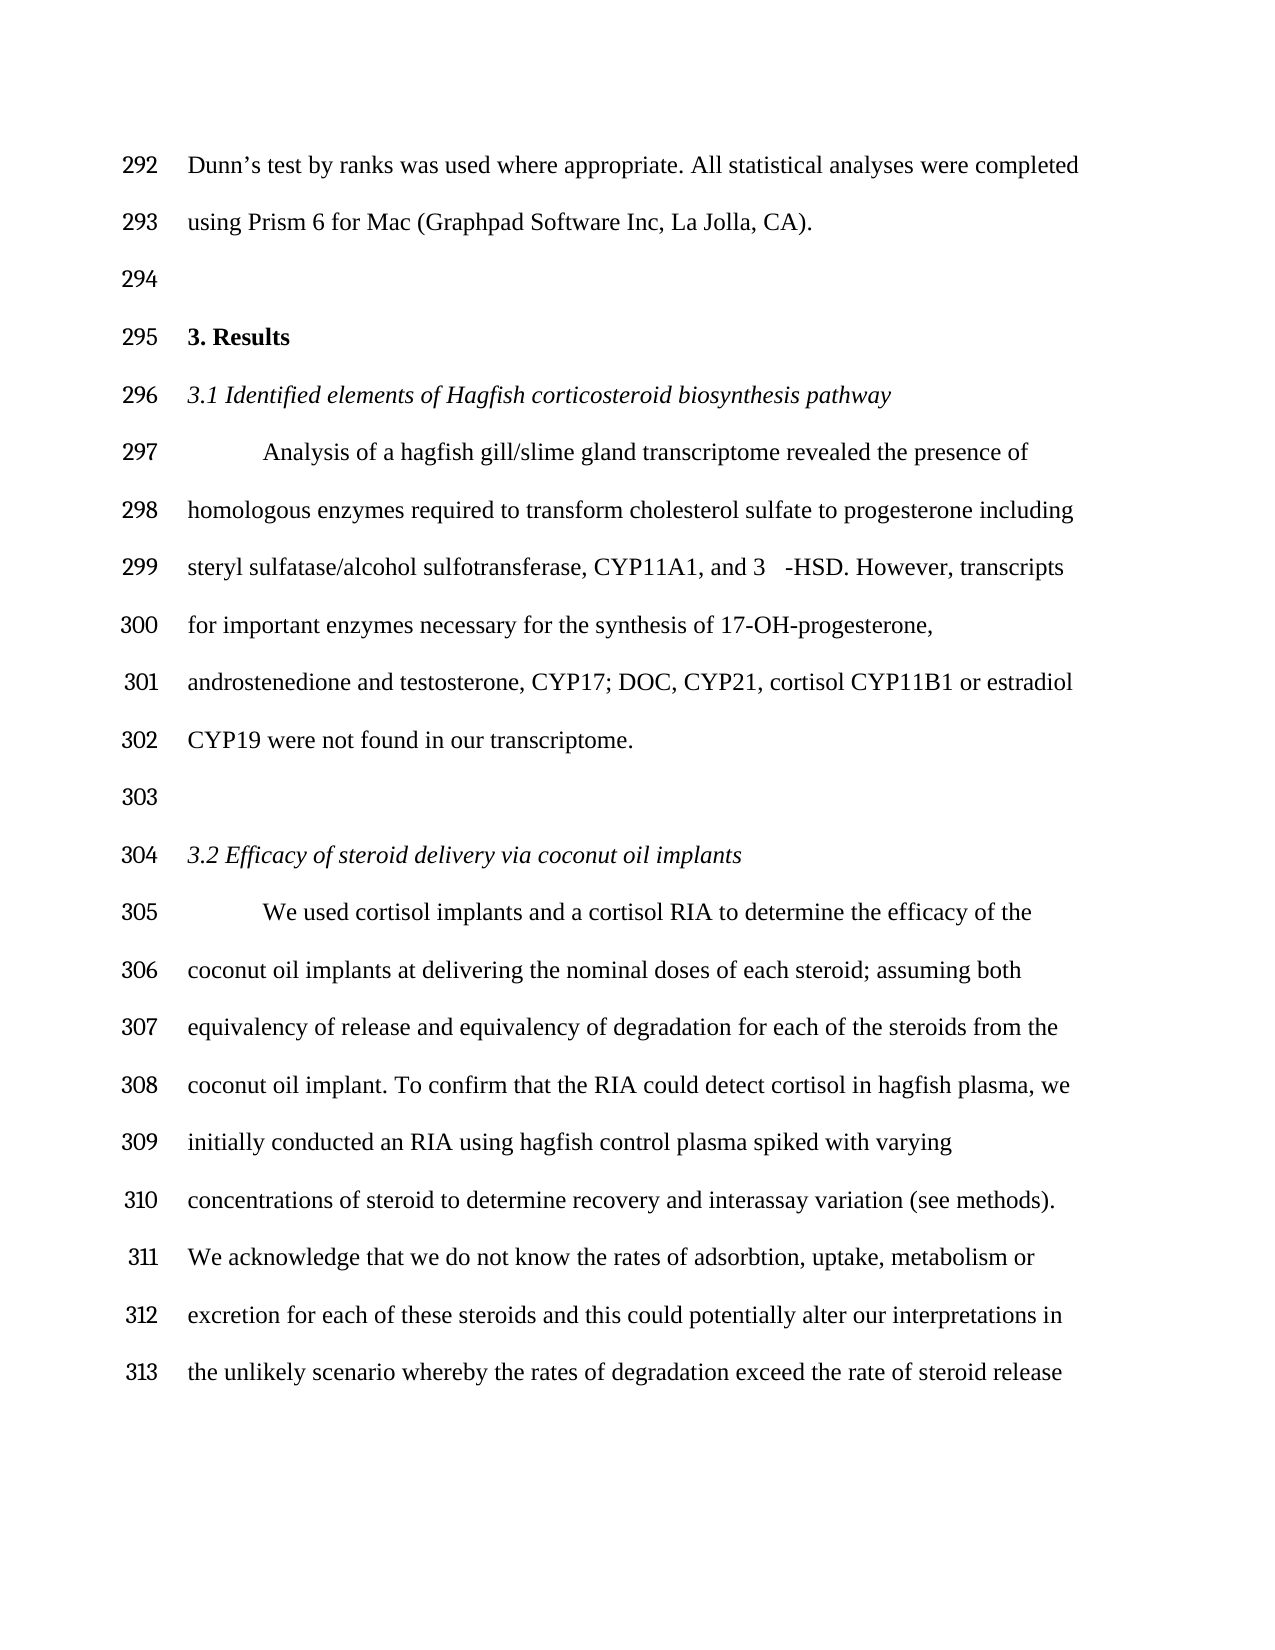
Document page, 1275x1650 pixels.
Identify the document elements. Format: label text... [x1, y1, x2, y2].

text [187, 150, 1088, 236]
text 3. Results [187, 322, 1088, 351]
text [187, 897, 1088, 1386]
text 3.1 Identified elements of Hagfish corticosteroid biosynthesis pathway [187, 380, 1088, 409]
text 3.2 Efficacy of steroid delivery via coconut oil implants [187, 840, 1088, 869]
text Analysis of a hagfish gill/slime gland transcriptome revealed the presence of homologous enzymes required to transform cholesterol sulfate to progesterone including steryl sulfatase/alcohol sulfotransferase, CYP11A1, and 3-HSD. However, transcripts for important enzymes necessary for the synthesis of 17-OH-progesterone, androstenedione and testosterone, CYP17; DOC, CYP21, cortisol CYP11B1 or estradiol CYP19 were not found in our transcriptome. [187, 437, 1088, 754]
